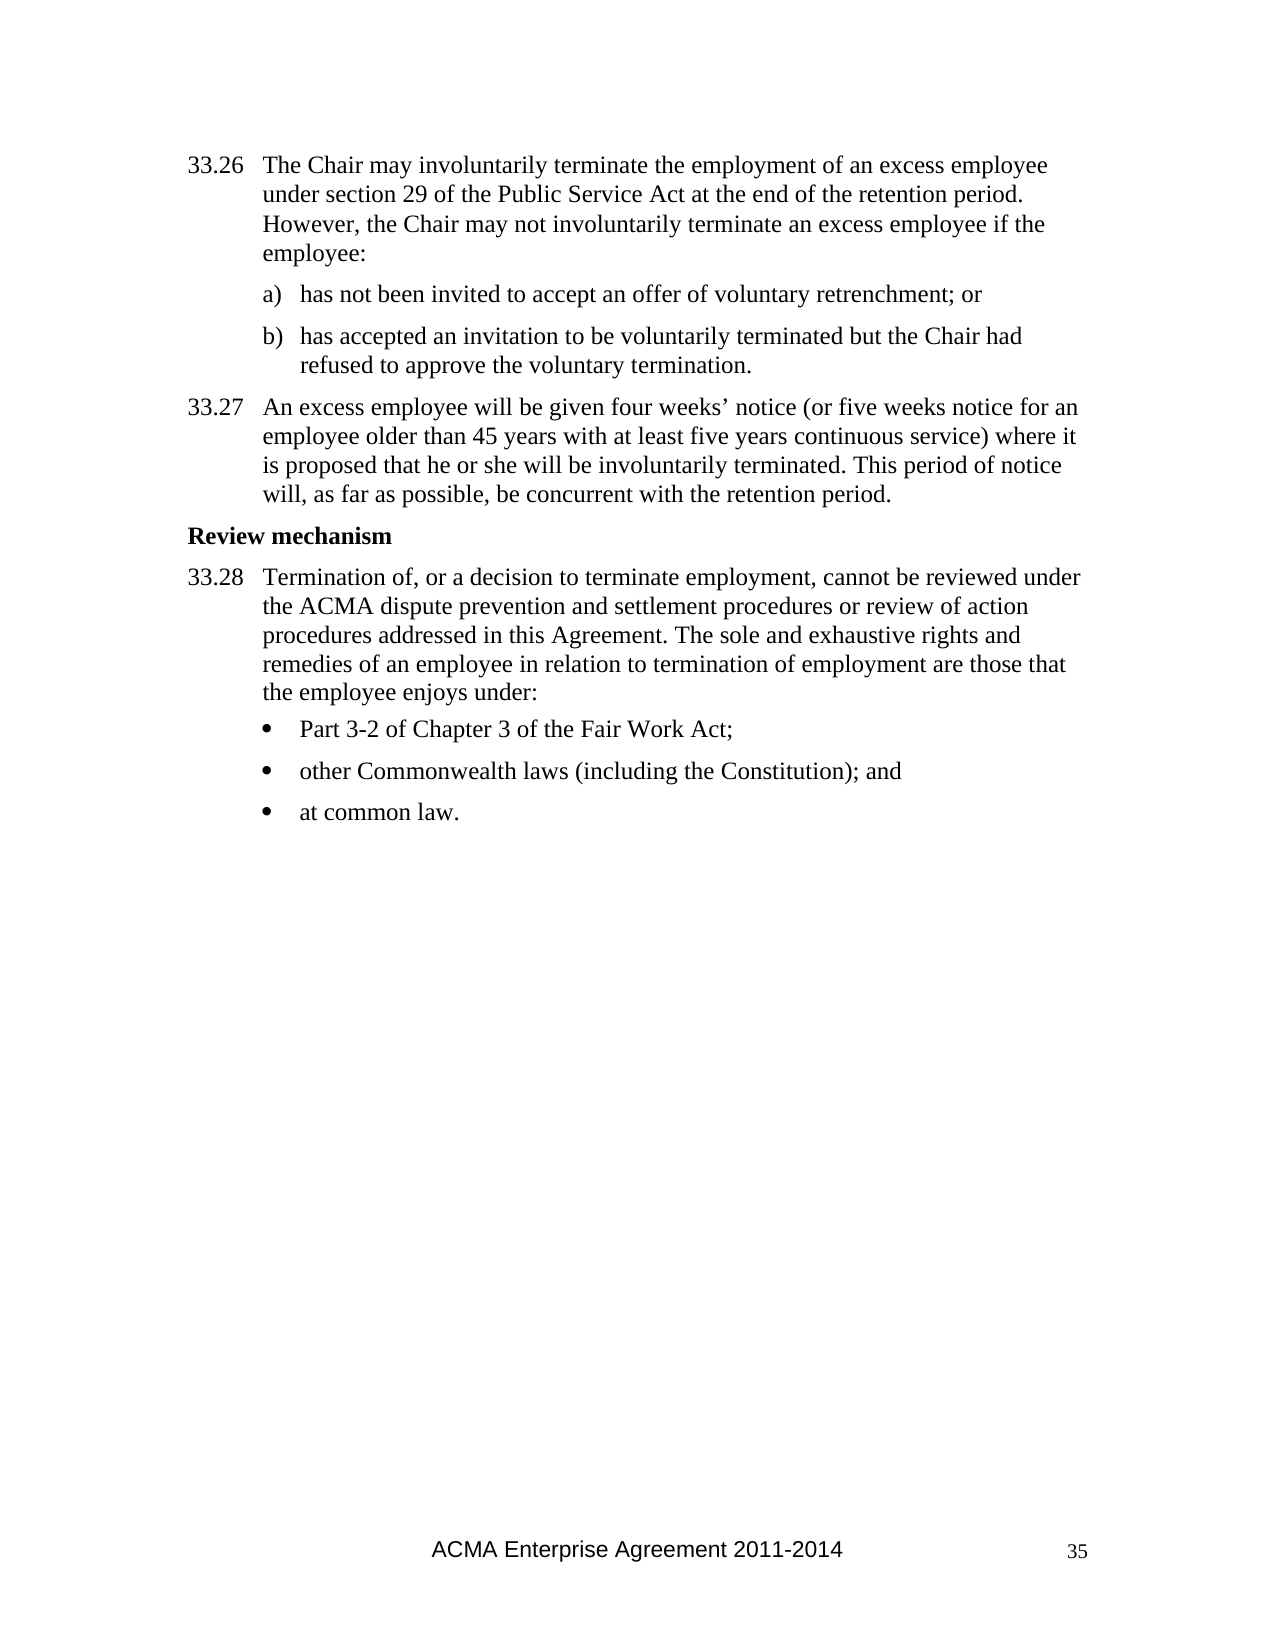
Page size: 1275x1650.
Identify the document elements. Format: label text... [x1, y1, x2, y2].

list 33.28 Termination of, or a decision to terminate employment, cannot be reviewed under the ACMA dispute prevention and settlement procedures or review of action procedures addressed in this Agreement. The sole and exhaustive rights and remedies of an employee in relation to termination of employment are those that the employee enjoys under: [187, 562, 1088, 706]
text Review mechanism [187, 521, 1088, 550]
text 33.27 An excess employee will be given four weeks’ notice (or five weeks notice for an employee older than 45 years with at least five years continuous service) where it is proposed that he or she will be involuntarily terminated. This period of notice will, as far as possible, be concurrent with the retention period. [187, 392, 1088, 508]
list has not been invited to accept an offer of voluntary retrenchment; or [262, 279, 1088, 308]
list Part 3-2 of Chapter 3 of the Fair Work Act; [262, 714, 1088, 743]
list has accepted an invitation to be voluntarily terminated but the Chair had refused to approve the voluntary termination. [262, 321, 1088, 379]
text 33.26 The Chair may involuntarily terminate the employment of an excess employee under section 29 of the Public Service Act at the end of the retention period. However, the Chair may not involuntarily terminate an excess employee if the employee: [187, 150, 1088, 267]
list at common law. [262, 797, 1088, 826]
list other Commonwealth laws (including the Constitution); and [262, 756, 1088, 784]
